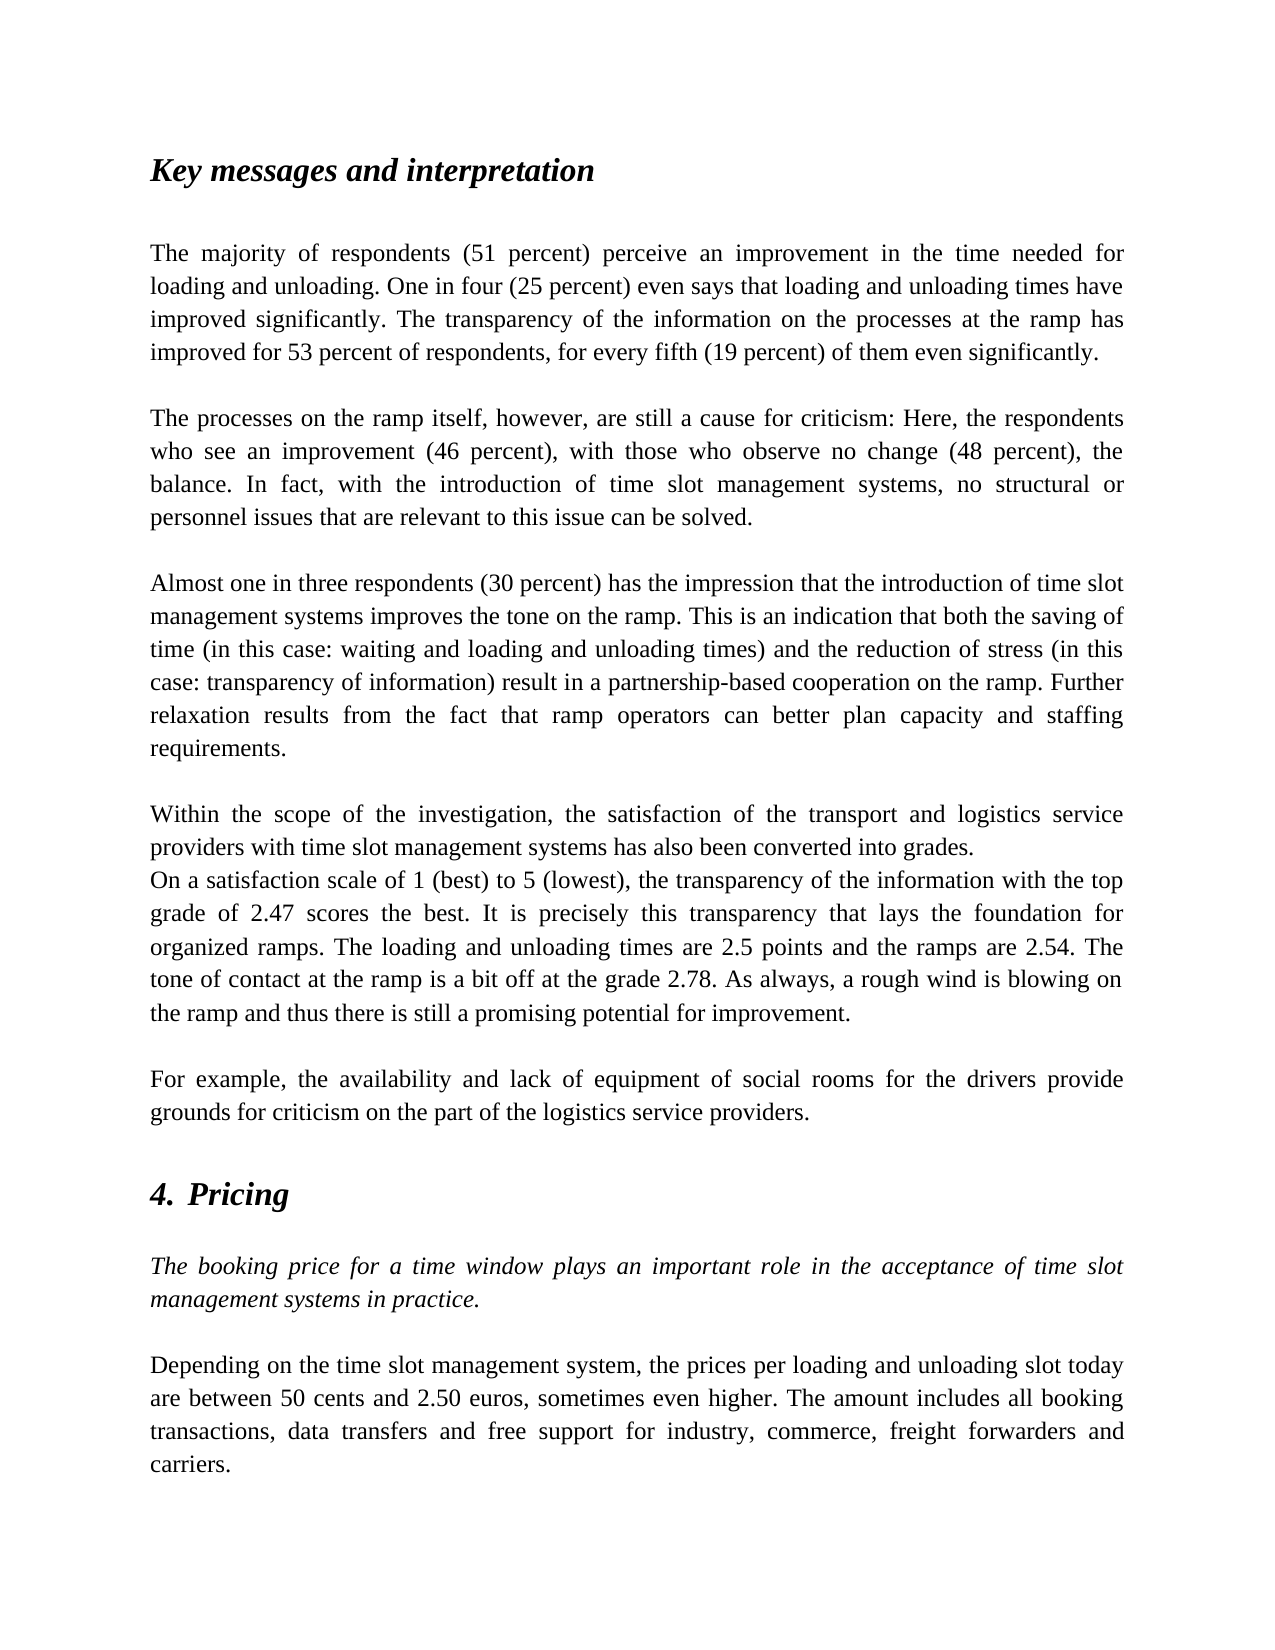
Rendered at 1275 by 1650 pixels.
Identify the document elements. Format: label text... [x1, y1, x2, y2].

text Depending on the time slot management system, the prices per loading and unloading slot today are between 50 cents and 2.50 euros, sometimes even higher. The amount includes all booking transactions, data transfers and free support for industry, commerce, freight forwarders and carriers. [150, 1350, 1125, 1478]
text Within the scope of the investigation, the satisfaction of the transport and logistics service providers with time slot management systems has also been converted into grades. [150, 799, 1125, 861]
text The majority of respondents (51 percent) perceive an improvement in the time needed for loading and unloading. One in four (25 percent) even says that loading and unloading times have improved significantly. The transparency of the information on the processes at the ramp has improved for 53 percent of respondents, for every fifth (19 percent) of them even significantly. [150, 238, 1125, 366]
text Key messages and interpretation [150, 150, 1125, 188]
text The booking price for a time window plays an important role in the acceptance of time slot management systems in practice. [150, 1251, 1125, 1313]
text Almost one in three respondents (30 percent) has the impression that the introduction of time slot management systems improves the tone on the ramp. This is an indication that both the saving of time (in this case: waiting and loading and unloading times) and the reduction of stress (in this case: transparency of information) result in a partnership-based cooperation on the ramp. Further relaxation results from the fact that ramp operators can better plan capacity and staffing requirements. [150, 568, 1125, 762]
text The processes on the ramp itself, however, are still a cause for criticism: Here, the respondents who see an improvement (46 percent), with those who observe no change (48 percent), the balance. In fact, with the introduction of time slot management systems, no structural or personnel issues that are relevant to this issue can be solved. [150, 403, 1125, 531]
text For example, the availability and lack of equipment of social rooms for the drivers provide grounds for criticism on the part of the logistics service providers. [150, 1064, 1125, 1125]
list Pricing [150, 1174, 1125, 1212]
text On a satisfaction scale of 1 (best) to 5 (lowest), the transparency of the information with the top grade of 2.47 scores the best. It is precisely this transparency that lays the foundation for organized ramps. The loading and unloading times are 2.5 points and the ramps are 2.54. The tone of contact at the ramp is a bit off at the grade 2.78. As always, a rough wind is blowing on the ramp and thus there is still a promising potential for improvement. [150, 866, 1125, 1026]
